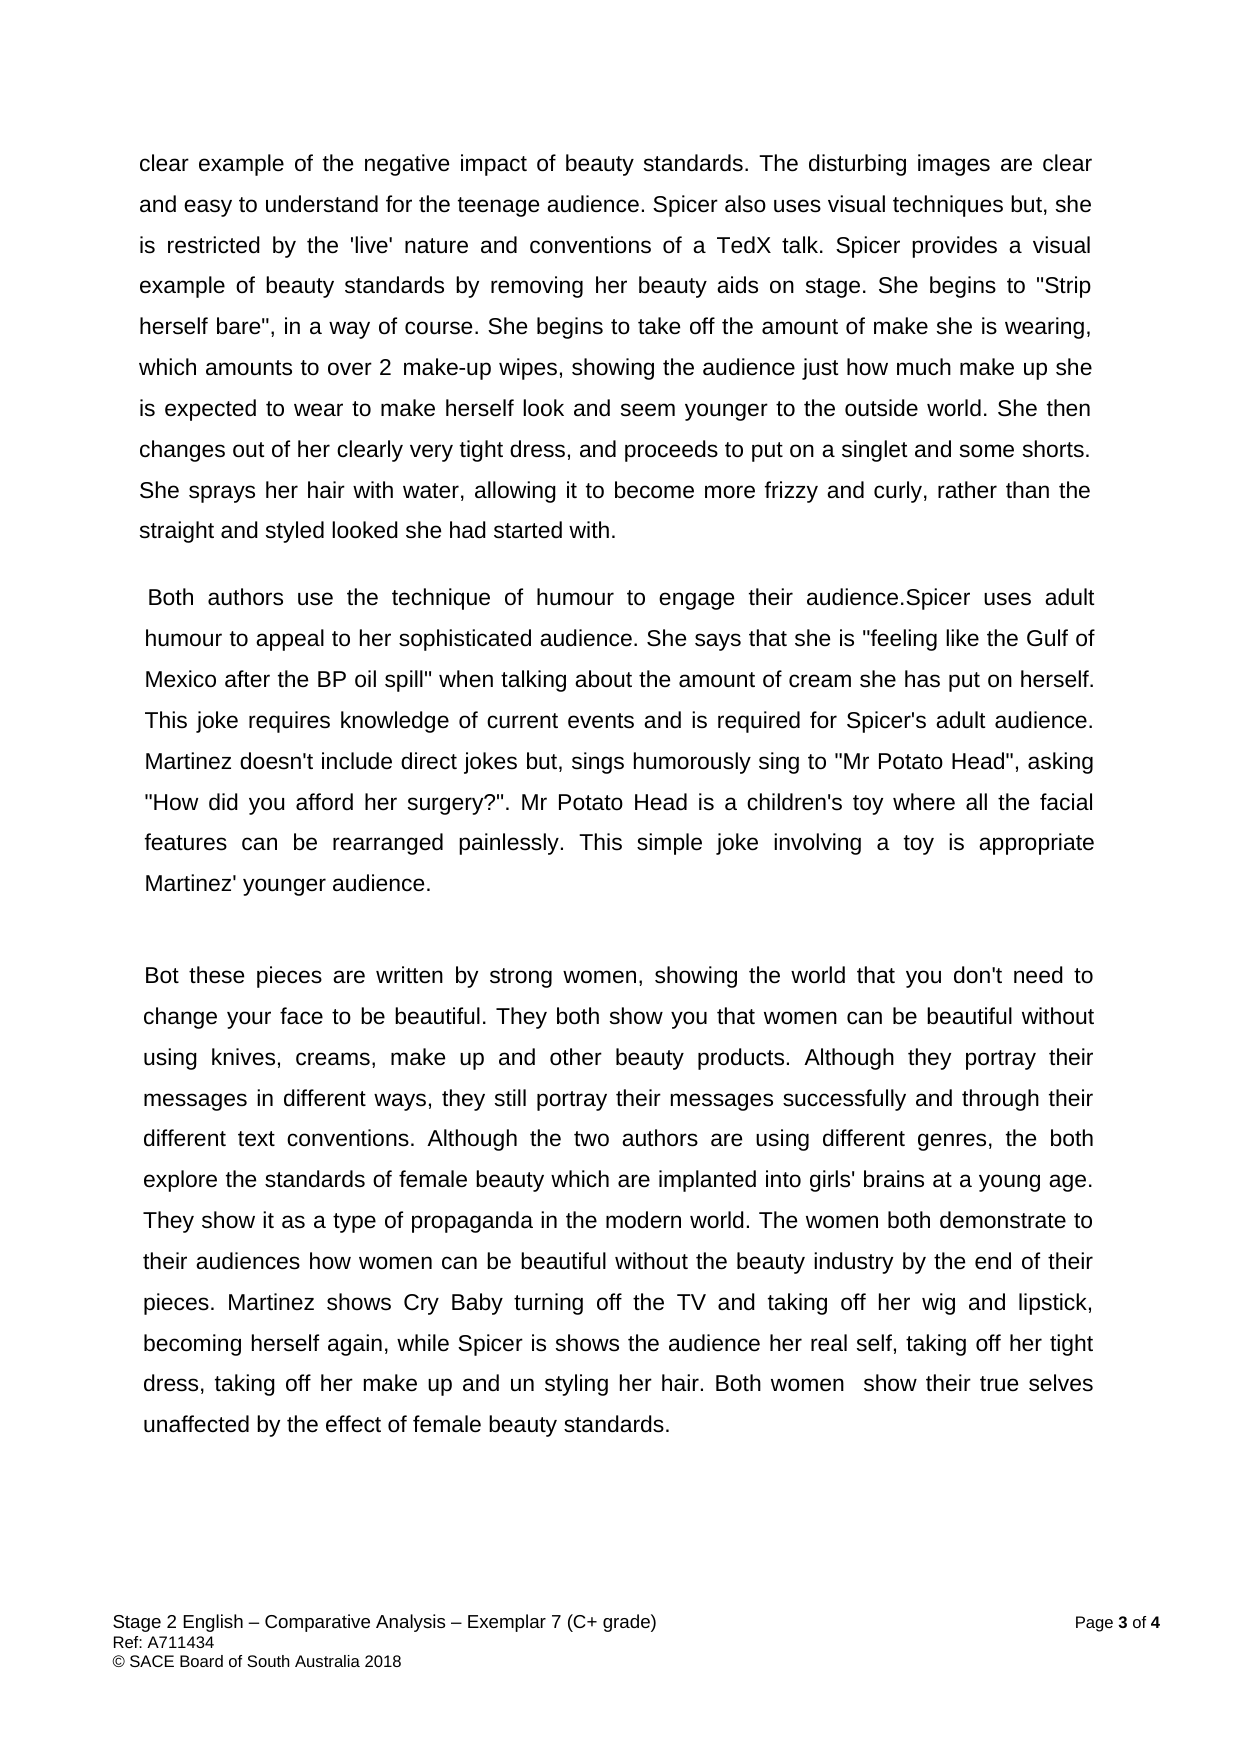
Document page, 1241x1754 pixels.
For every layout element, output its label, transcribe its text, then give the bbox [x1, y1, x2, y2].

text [139, 150, 1093, 544]
text Bot these pieces are written by strong women, showing the world that you don't need to change your face to be beautiful. They both show you that women can be beautiful without using knives, creams, make up and other beauty products. Although they portray their messages in different ways, they still portray their messages successfully and through their different text conventions. Although the two authors are using different genres, the both explore the standards of female beauty which are implanted into girls' brains at a young age. They show it as a type of propaganda in the modern world. The women both demonstrate to their audiences how women can be beautiful without the beauty industry by the end of their pieces. Martinez shows Cry Baby turning off the TV and taking off her wig and lipstick, becoming herself again, while Spicer is shows the audience her real self, taking off her tight dress, taking off her make up and un styling her hair. Both women show their true selves unaffected by the effect of female beauty standards. [143, 962, 1095, 1438]
text Both authors use the technique of humour to engage their audience.Spicer uses adult humour to appeal to her sophisticated audience. She says that she is "feeling like the Gulf of Mexico after the BP oil spill" when talking about the amount of cream she has put on herself. This joke requires knowledge of current events and is required for Spicer's adult audience. Martinez doesn't include direct jokes but, sings humorously sing to "Mr Potato Head", asking "How did you afford her surgery?". Mr Potato Head is a children's toy where all the facial features can be rearranged painlessly. This simple joke involving a toy is appropriate Martinez' younger audience. [144, 584, 1096, 896]
